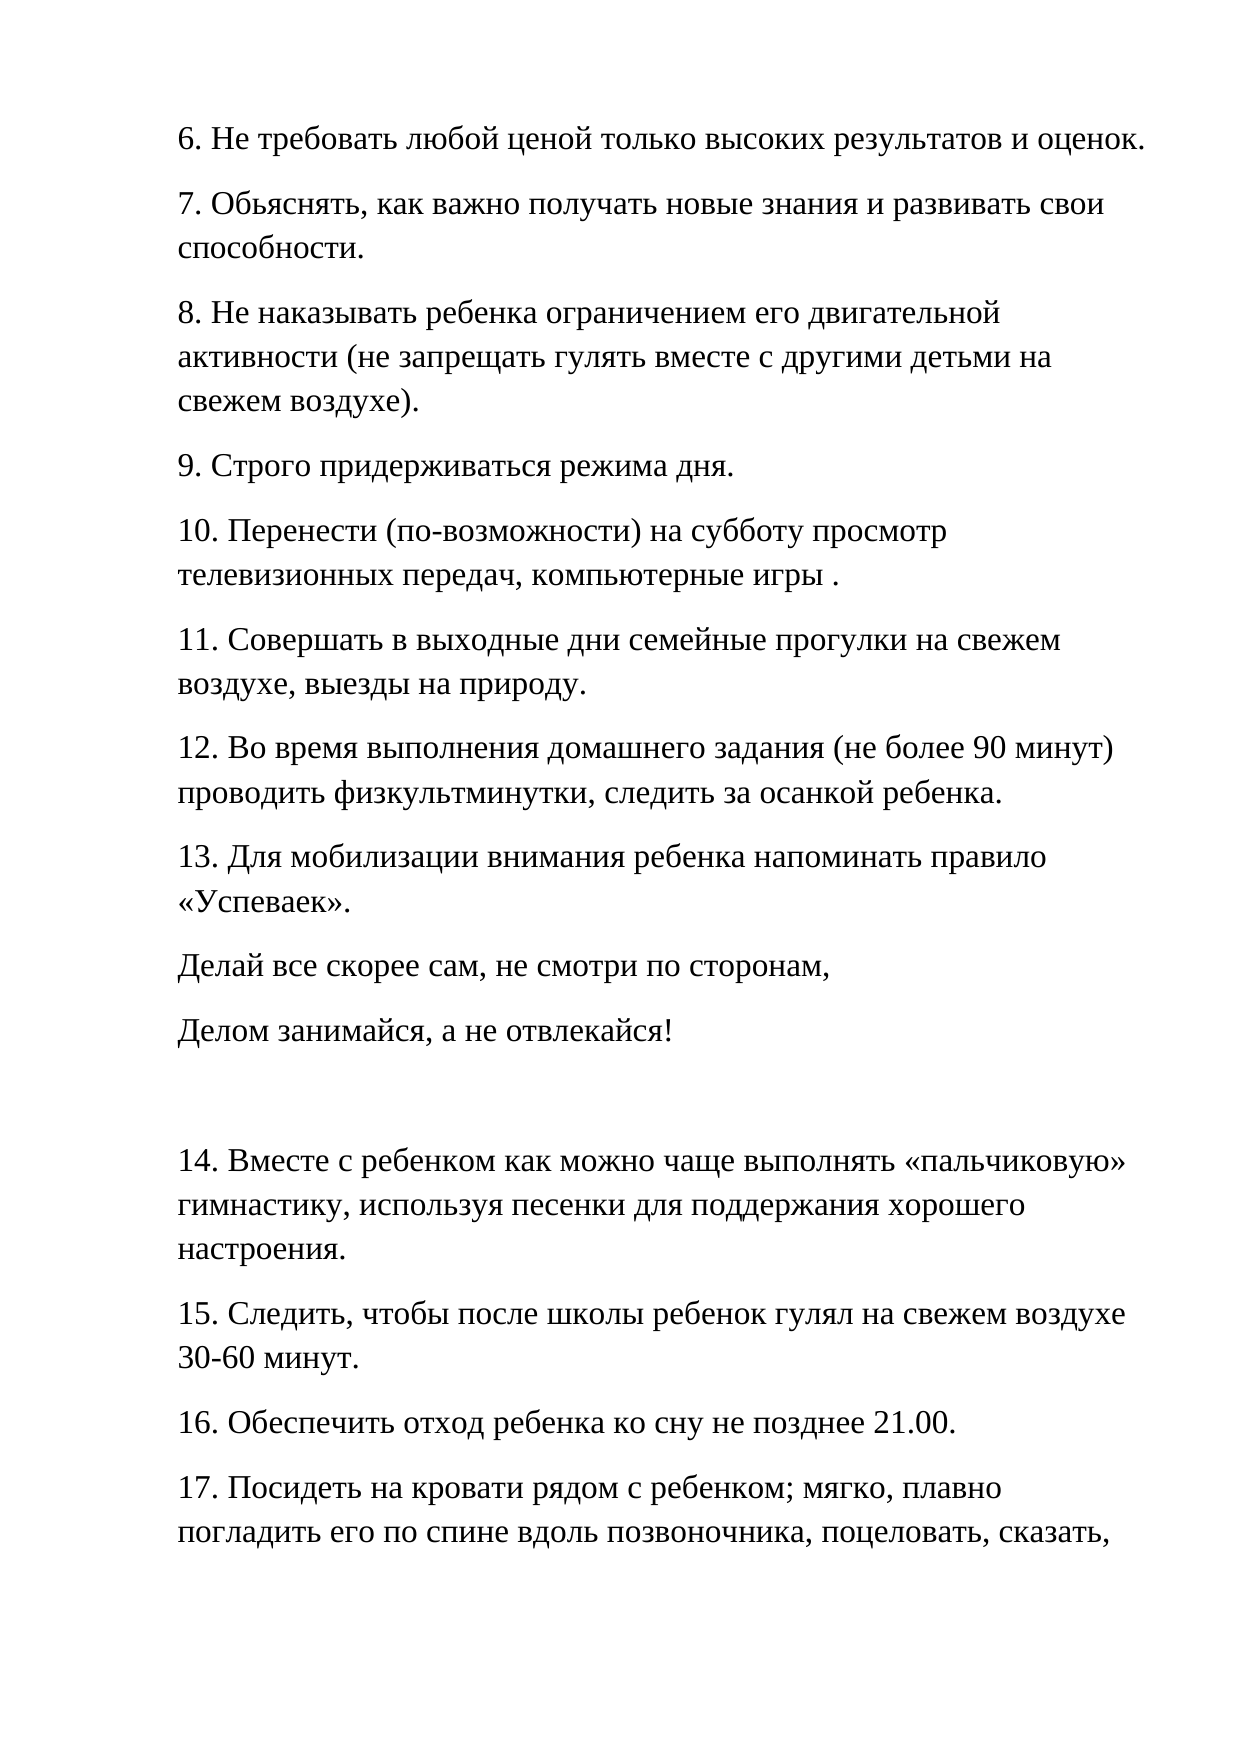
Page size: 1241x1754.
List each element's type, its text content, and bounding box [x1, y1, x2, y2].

text 11. Совершать в выходные дни семейные прогулки на свежем воздухе, выезды на природу. [177, 619, 1152, 701]
text 15. Следить, чтобы после школы ребенок гулял на свежем воздухе 30-60 минут. [177, 1293, 1152, 1376]
text 10. Перенести (по-возможности) на субботу просмотр телевизионных передач, компьютерные игры . [177, 510, 1152, 592]
text Делай все скорее сам, не смотри по сторонам, [177, 946, 1152, 984]
text 6. Не требовать любой ценой только высоких результатов и оценок. [177, 118, 1152, 156]
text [177, 1467, 1152, 1550]
text 8. Не наказывать ребенка ограничением его двигательной активности (не запрещать гулять вместе с другими детьми на свежем воздухе). [177, 292, 1152, 418]
text 9. Строго придерживаться режима дня. [177, 445, 1152, 483]
text 7. Обьяснять, как важно получать новые знания и развивать свои способности. [177, 183, 1152, 265]
text 12. Во время выполнения домашнего задания (не более 90 минут) проводить физкультминутки, следить за осанкой ребенка. [177, 728, 1152, 810]
text Делом занимайся, а не отвлекайся! [177, 1011, 1152, 1049]
text 14. Вместе с ребенком как можно чаще выполнять «пальчиковую» гимнастику, используя песенки для поддержания хорошего настроения. [177, 1140, 1152, 1267]
text 13. Для мобилизации внимания ребенка напоминать правило «Успеваек». [177, 837, 1152, 919]
text 16. Обеспечить отход ребенка ко сну не позднее 21.00. [177, 1402, 1152, 1441]
